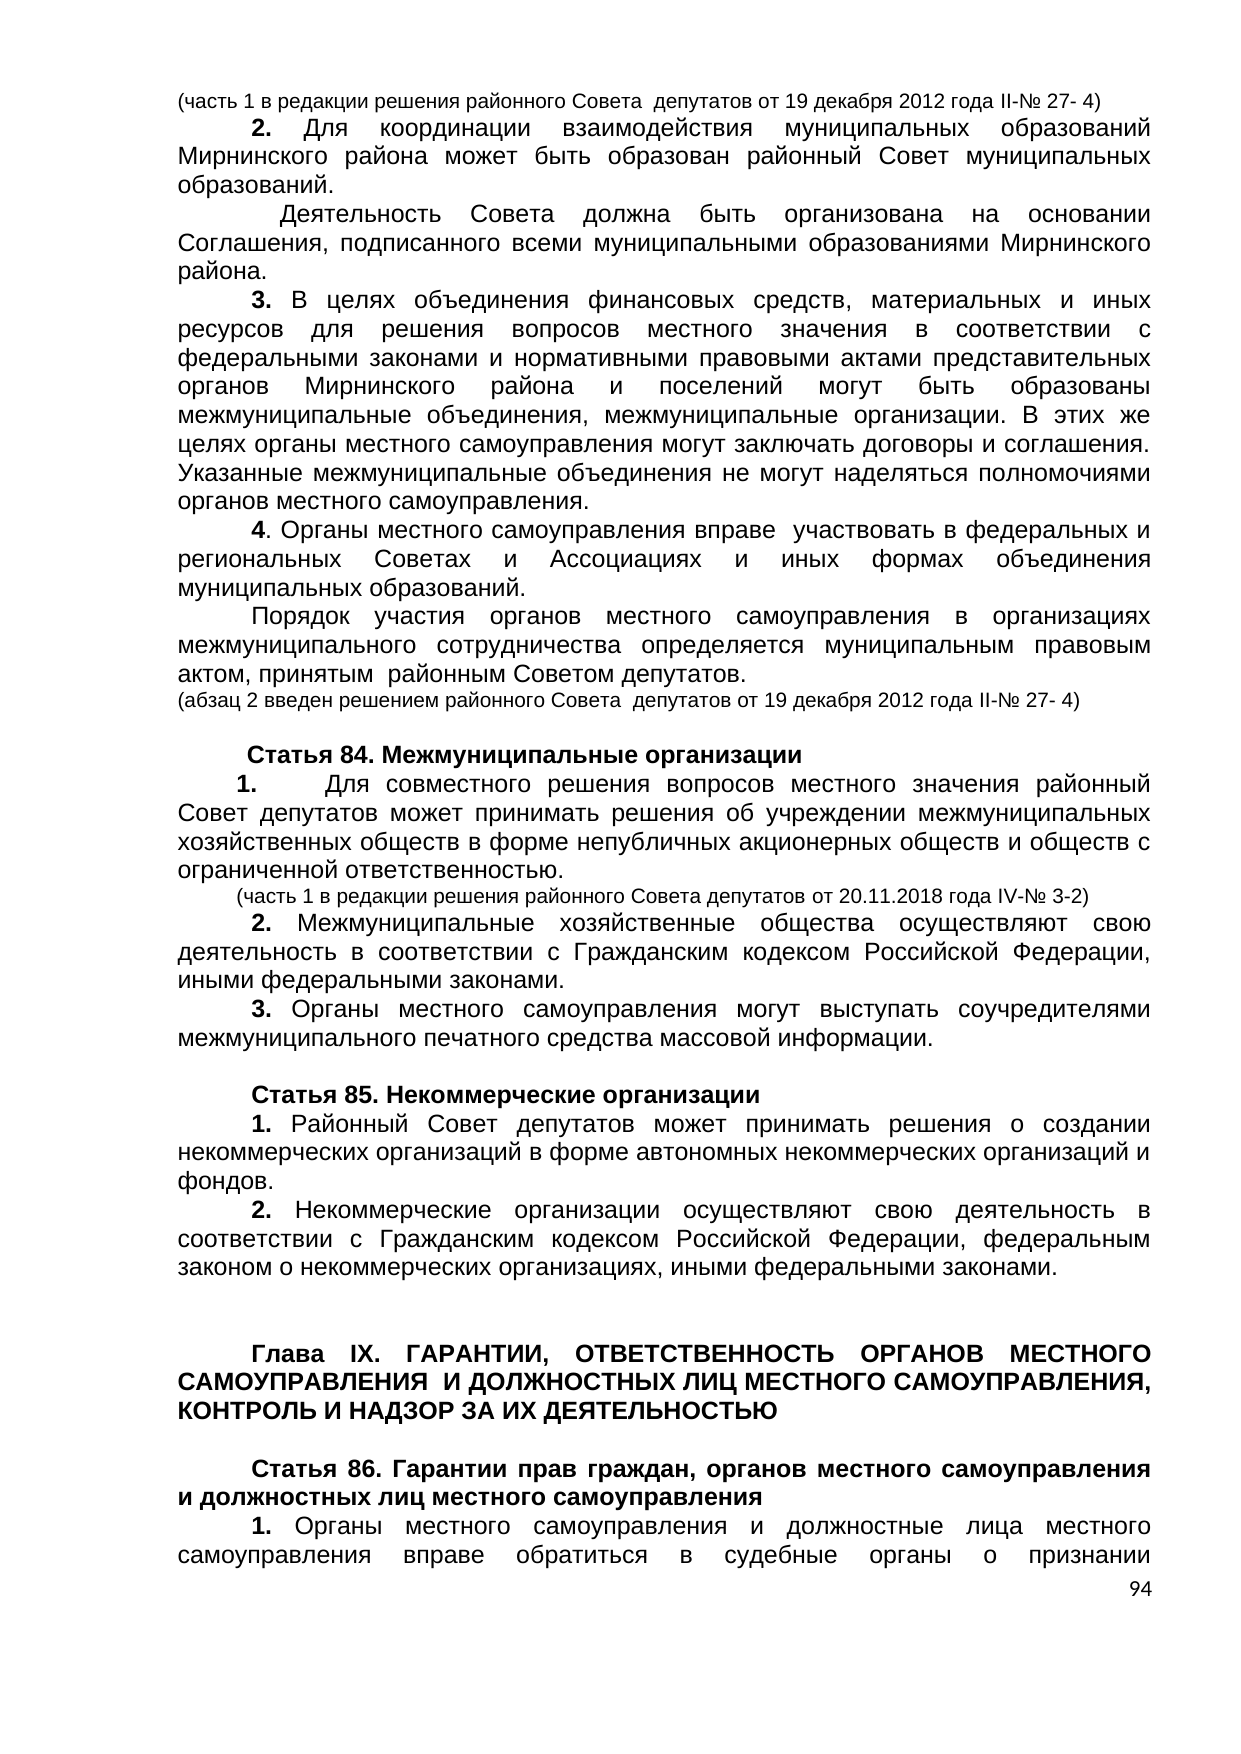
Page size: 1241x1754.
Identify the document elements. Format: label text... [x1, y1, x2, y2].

text (часть 1 в редакции решения районного Совета депутатов от 19 декабря 2012 года II-№ 27- 4) [177, 89, 1152, 113]
text Статья 86. Гарантии прав граждан, органов местного самоуправления и должностных лиц местного самоуправления [177, 1453, 1152, 1511]
text Статья 85. Некоммерческие организации [177, 1080, 1152, 1108]
text Статья 84. Межмуниципальные организации [177, 740, 1152, 769]
text 1. Районный Совет депутатов может принимать решения о создании некоммерческих организаций в форме автономных некоммерческих организаций и фондов. [177, 1108, 1152, 1195]
text Глава IX. ГАРАНТИИ, ОТВЕТСТВЕННОСТЬ ОРГАНОВ МЕСТНОГО САМОУПРАВЛЕНИЯ И ДОЛЖНОСТНЫХ ЛИЦ МЕСТНОГО САМОУПРАВЛЕНИЯ, КОНТРОЛЬ И НАДЗОР ЗА ИХ ДЕЯТЕЛЬНОСТЬЮ [177, 1338, 1152, 1425]
text (часть 1 в редакции решения районного Совета депутатов от 20.11.2018 года IV-№ 3-2) [177, 884, 1152, 908]
text 2. Для координации взаимодействия муниципальных образований Мирнинского района может быть образован районный Совет муниципальных образований. [177, 113, 1152, 199]
text (абзац 2 введен решением районного Совета депутатов от 19 декабря 2012 года II-№ 27- 4) [177, 688, 1152, 712]
list Для совместного решения вопросов местного значения районный Совет депутатов может принимать решения об учреждении межмуниципальных хозяйственных обществ в форме непубличных акционерных обществ и обществ с ограниченной ответственностью. [177, 769, 1152, 884]
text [177, 1511, 1152, 1568]
text 2. Межмуниципальные хозяйственные общества осуществляют свою деятельность в соответствии с Гражданским кодексом Российской Федерации, иными федеральными законами. [177, 908, 1152, 994]
text Деятельность Совета должна быть организована на основании Соглашения, подписанного всеми муниципальными образованиями Мирнинского района. [177, 199, 1152, 285]
text 3. В целях объединения финансовых средств, материальных и иных ресурсов для решения вопросов местного значения в соответствии с федеральными законами и нормативными правовыми актами представительных органов Мирнинского района и поселений могут быть образованы межмуниципальные объединения, межмуниципальные организации. В этих же целях органы местного самоуправления могут заключать договоры и соглашения. Указанные межмуниципальные объединения не могут наделяться полномочиями органов местного самоуправления. [177, 285, 1152, 515]
text 2. Некоммерческие организации осуществляют свою деятельность в соответствии с Гражданским кодексом Российской Федерации, федеральным законом о некоммерческих организациях, иными федеральными законами. [177, 1195, 1152, 1281]
text 4. Органы местного самоуправления вправе участвовать в федеральных и региональных Советах и Ассоциациях и иных формах объединения муниципальных образований. [177, 515, 1152, 601]
text 3. Органы местного самоуправления могут выступать соучредителями межмуниципального печатного средства массовой информации. [177, 994, 1152, 1052]
text Порядок участия органов местного самоуправления в организациях межмуниципального сотрудничества определяется муниципальным правовым актом, принятым районным Советом депутатов. [177, 601, 1152, 688]
